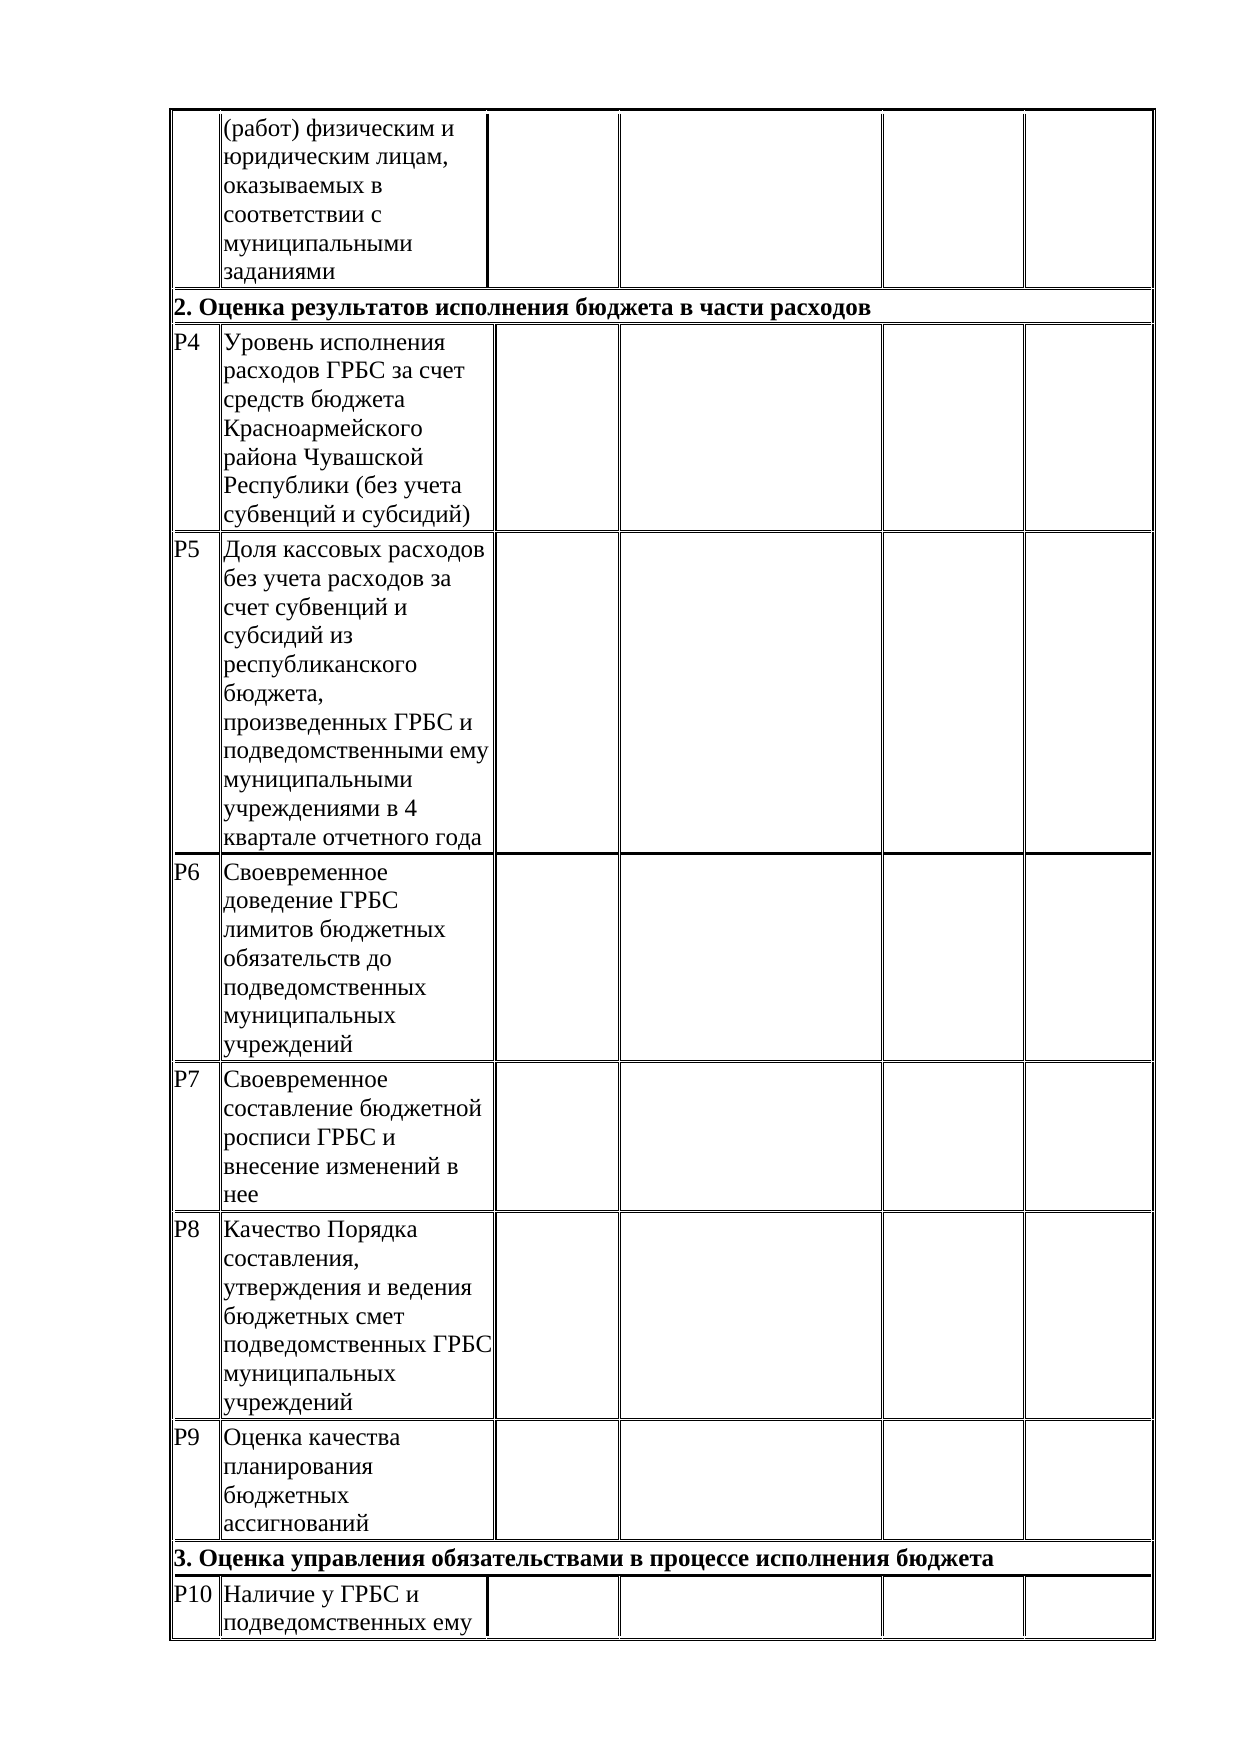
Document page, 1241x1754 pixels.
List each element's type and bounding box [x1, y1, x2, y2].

table_header [165, 106, 1159, 1642]
